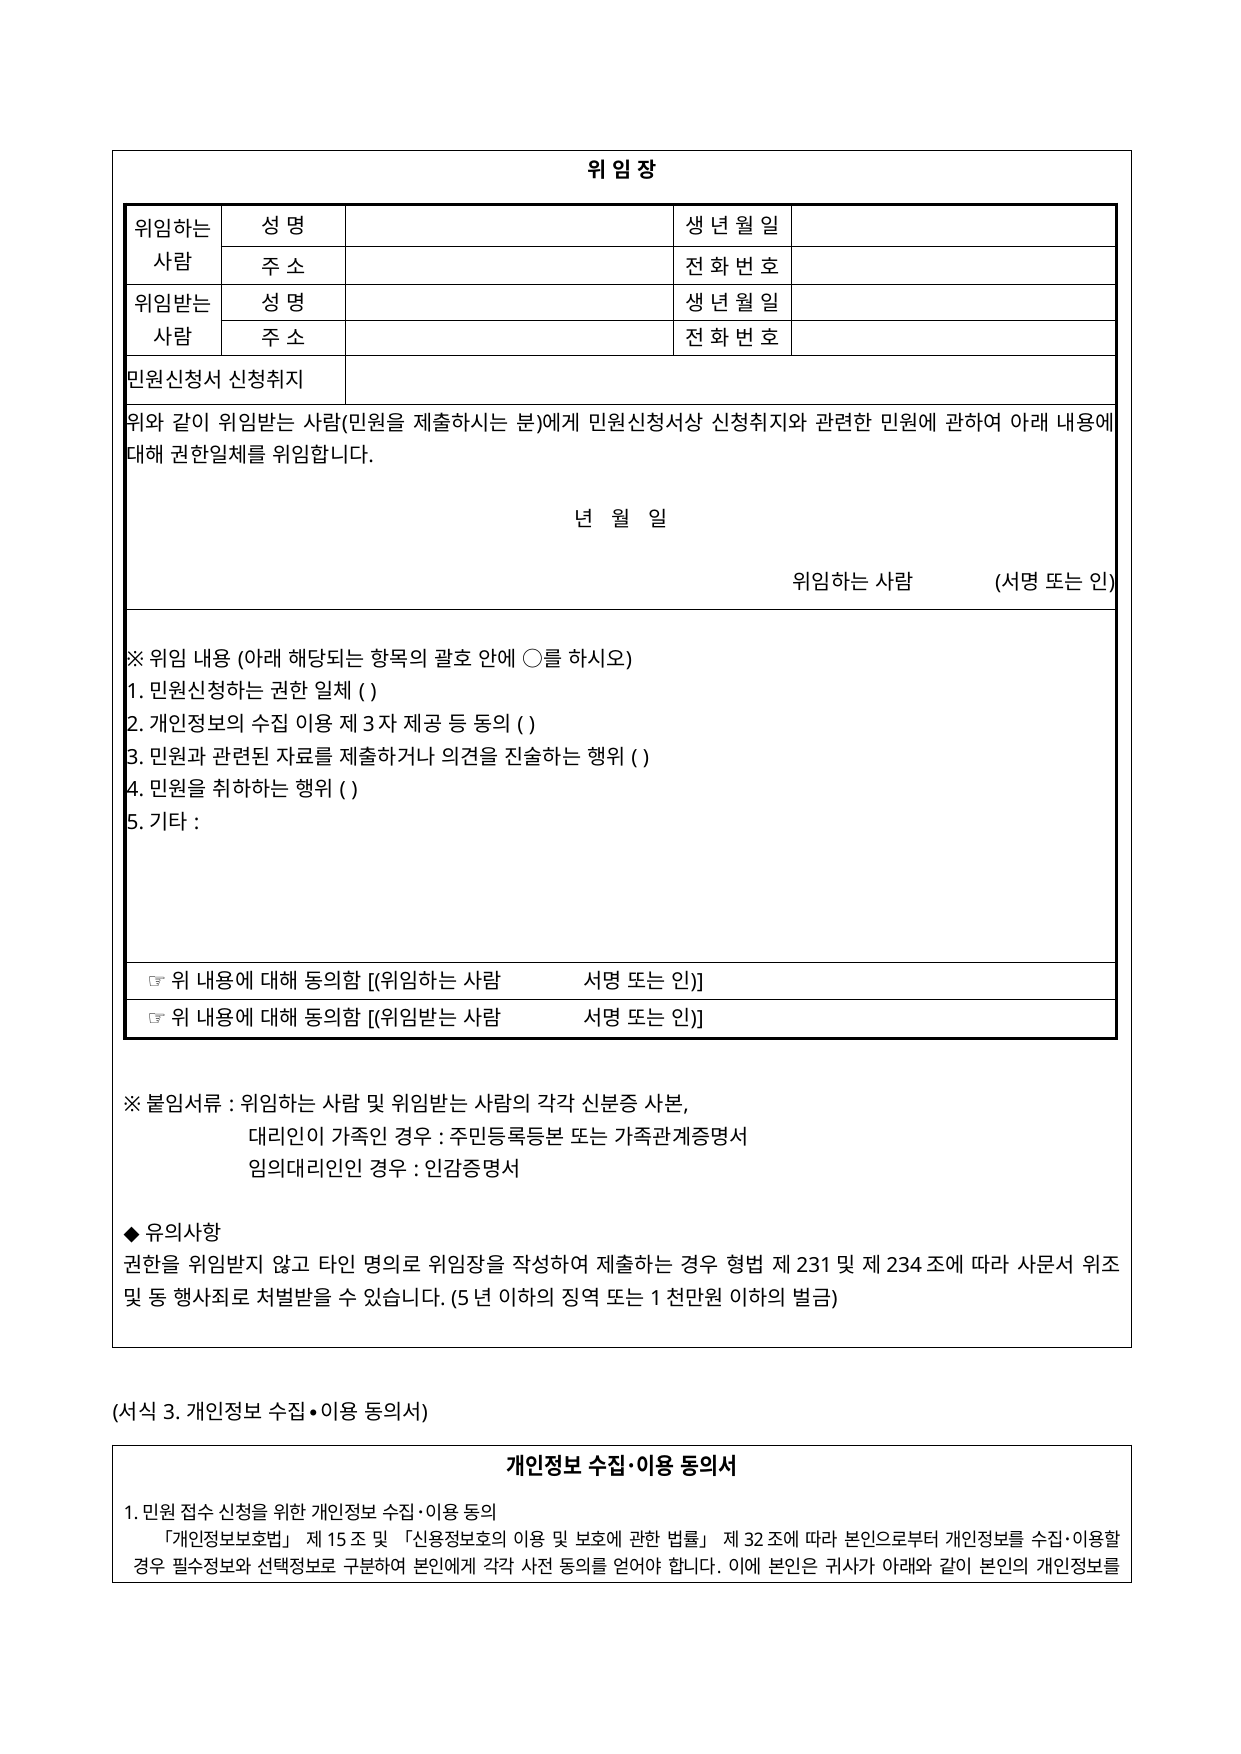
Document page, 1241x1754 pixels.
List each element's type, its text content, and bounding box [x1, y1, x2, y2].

text (서식 3. 개인정보 수집∙이용 동의서) [112, 1395, 1128, 1425]
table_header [113, 1446, 1131, 1582]
table_header 위 임 장 ※ 붙임서류 : 위임하는 사람 및 위임받는 사람의 각각 신분증 사본, 대리인이 가족인 경우 : 주민등록등본 또는 가족관계증명서 임의대리인인 경우 : 인감증명서 ◆ 유의사항 권한을 위임받지 않고 타인 명의로 위임장을 작성하여 제출하는 경우 형법 제231및 제234조에 따라 사문서 위조 및 동 행사죄로 처벌받을 수 있습니다. (5년 이하의 징역 또는 1천만원 이하의 벌금) [113, 151, 1131, 1347]
